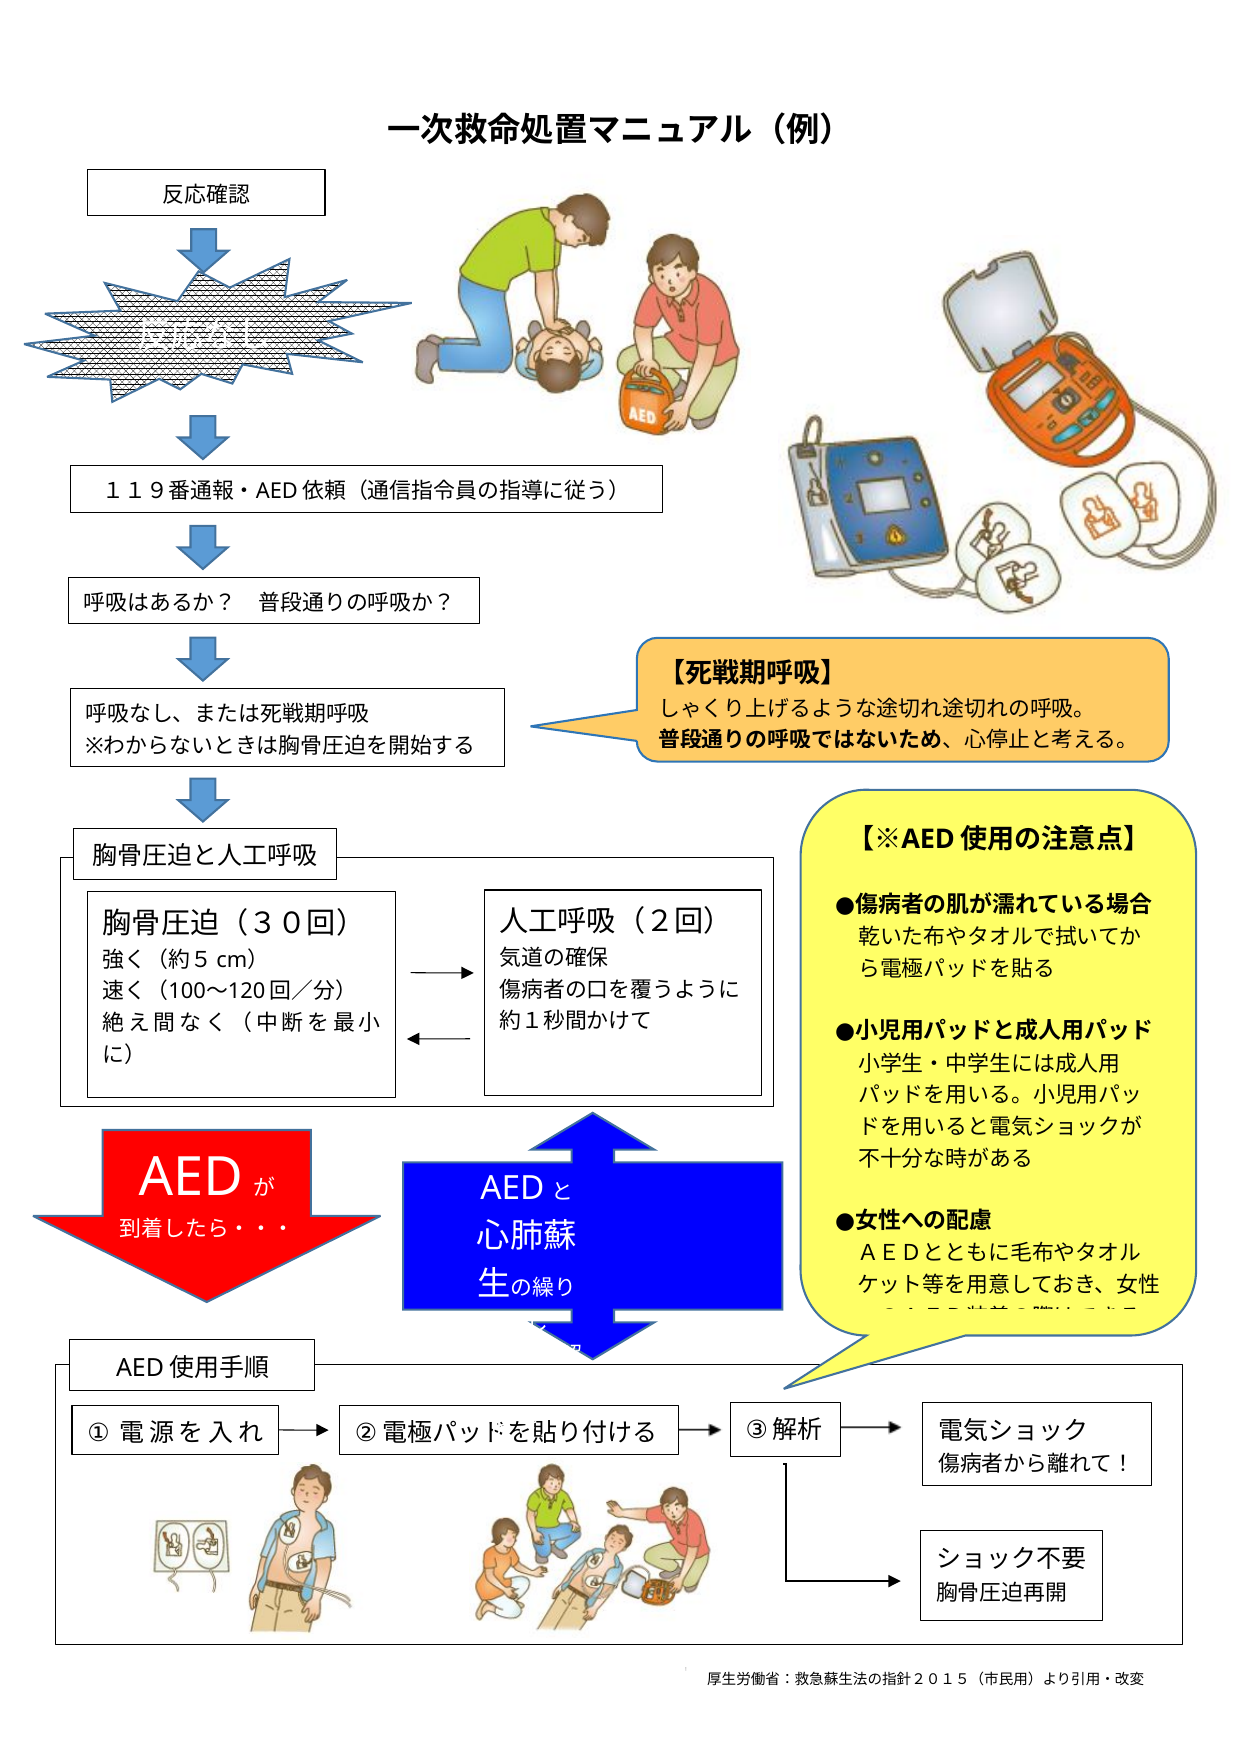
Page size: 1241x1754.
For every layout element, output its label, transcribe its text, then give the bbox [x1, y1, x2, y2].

picture [469, 1448, 718, 1640]
picture [133, 1462, 372, 1640]
picture [778, 235, 1231, 641]
text 一次救命処置マニュアル（例） [75, 89, 1165, 164]
picture [411, 153, 752, 449]
